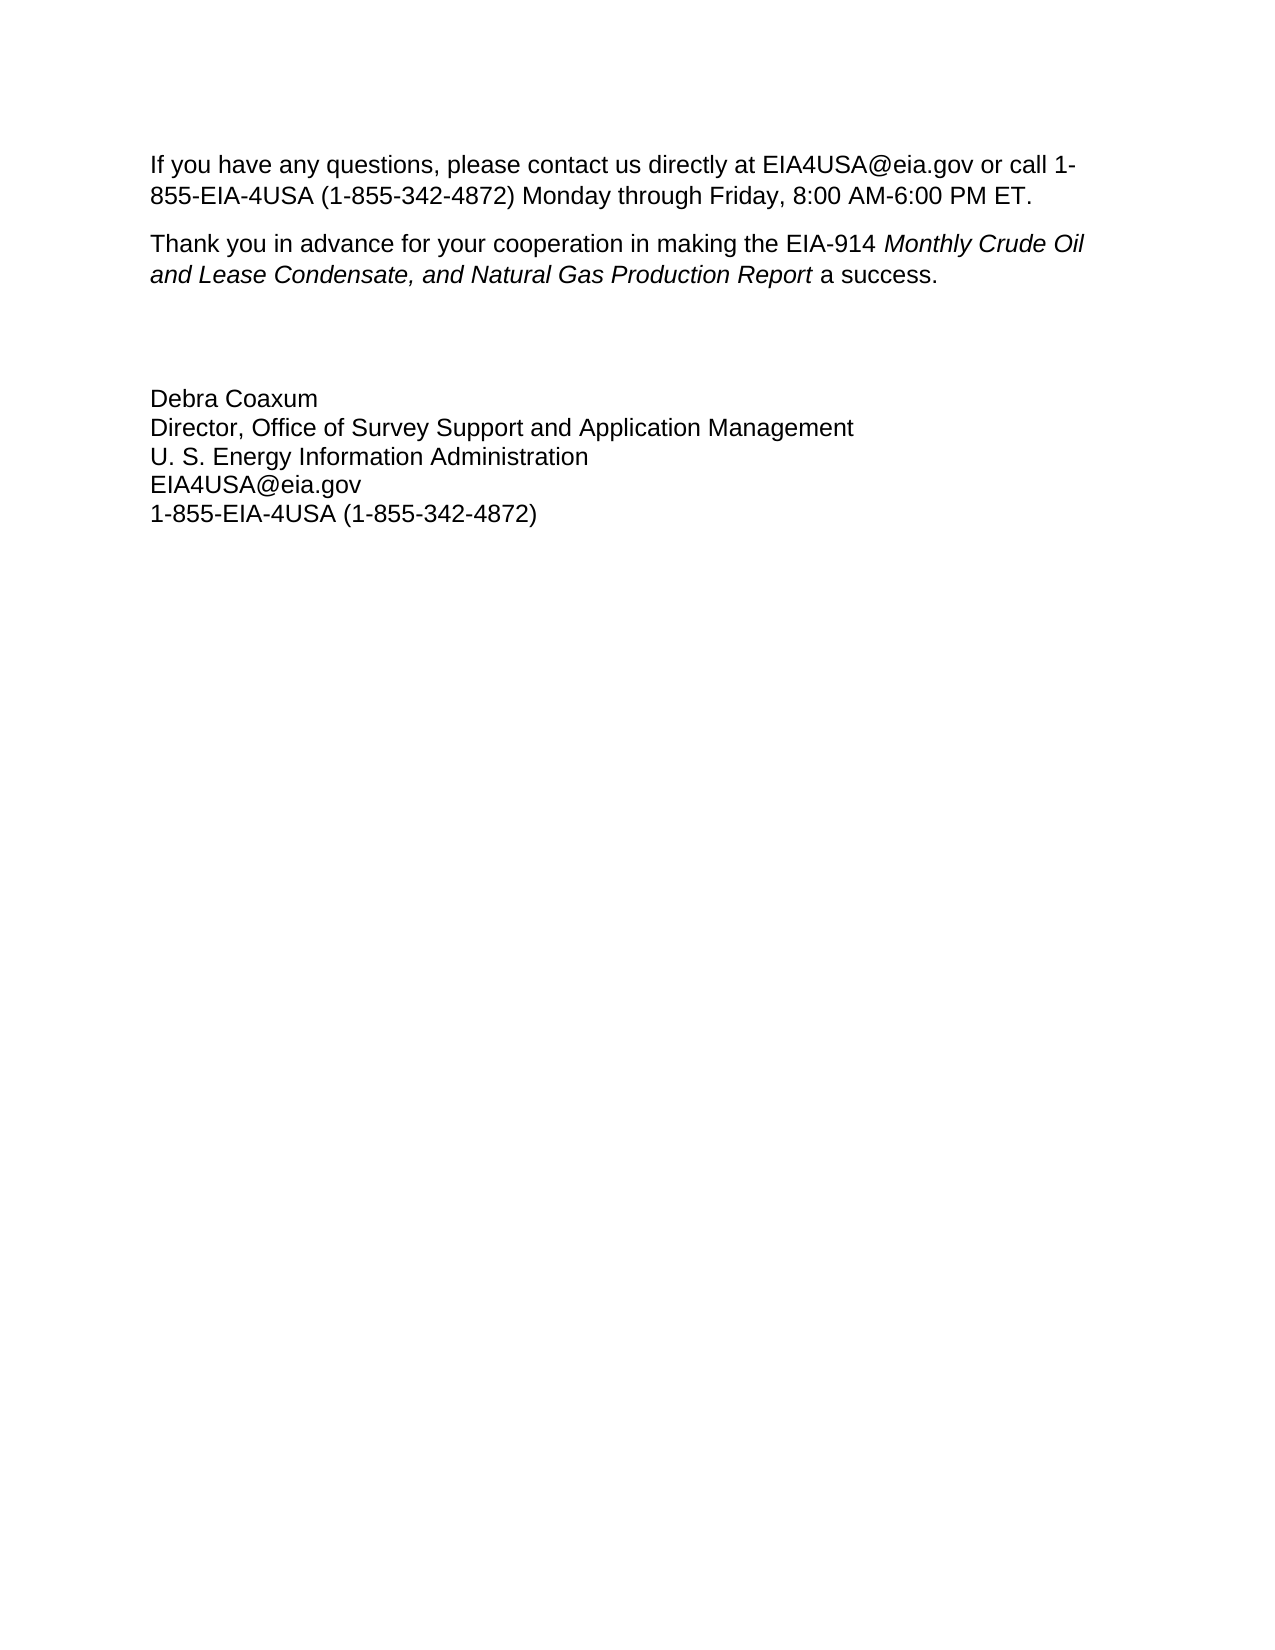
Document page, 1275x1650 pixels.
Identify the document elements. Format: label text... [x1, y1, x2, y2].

text Thank you in advance for your cooperation in making the EIA-914 Monthly Crude Oil and Lease Condensate, and Natural Gas Production Report a success. [150, 229, 1125, 288]
text 1-855-EIA-4USA (1-855-342-4872) [150, 499, 1125, 528]
text Debra Coaxum [150, 384, 1125, 413]
text U. S. Energy Information Administration [150, 441, 1125, 470]
text If you have any questions, please contact us directly at EIA4USA@eia.gov or call 1-855-EIA-4USA (1-855-342-4872) Monday through Friday, 8:00 AM-6:00 PM ET. [150, 150, 1125, 210]
text EIA4USA@eia.gov [150, 470, 1125, 499]
text Director, Office of Survey Support and Application Management [150, 413, 1125, 441]
